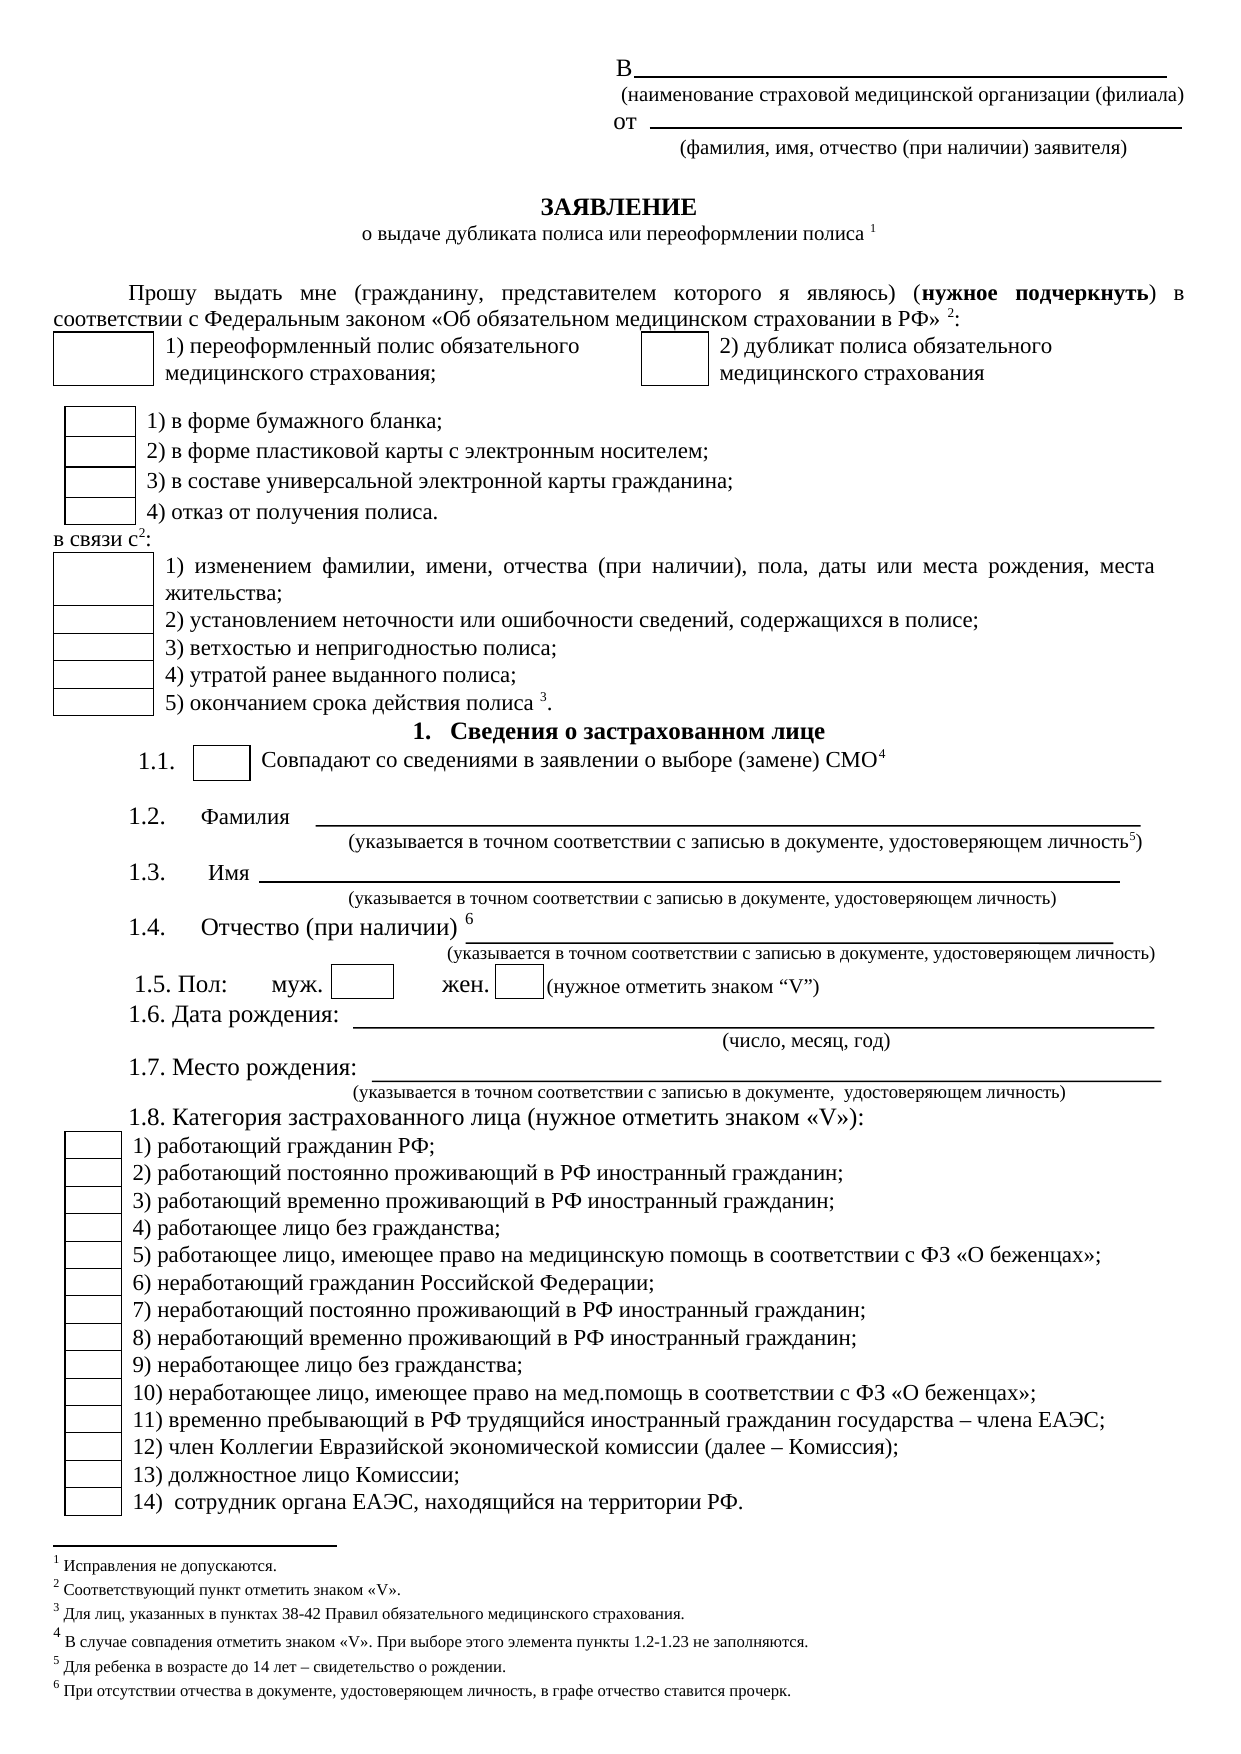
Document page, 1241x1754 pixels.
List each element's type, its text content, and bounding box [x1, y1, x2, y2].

table_cell [54, 661, 153, 688]
table_cell 2) в форме пластиковой карты с электронным носителем; [136, 436, 1190, 466]
table_header [332, 965, 393, 998]
table_cell 10) неработающее лицо, имеющее право на мед.помощь в соответствии с ФЗ «О беженцах»; [122, 1378, 1171, 1405]
table_cell 2) работающий постоянно проживающий в РФ иностранный гражданин; [122, 1158, 1171, 1186]
table_cell 3) работающий временно проживающий в РФ иностранный гражданин; [122, 1186, 1171, 1213]
text ЗАЯВЛЕНИЕ [53, 192, 1184, 221]
table_cell 3) ветхостью и непригодностью полиса; [154, 633, 1171, 660]
table_cell 9) неработающее лицо без гражданства; [122, 1350, 1171, 1377]
table_cell 6) неработающий гражданин Российской Федерации; [122, 1268, 1171, 1295]
text В [0, 53, 1184, 82]
text Прошу выдать мне (гражданину, представителем которого я являюсь) (нужное подчеркнуть) в соответствии с Федеральным законом «Об обязательном медицинском страховании в РФ» : [53, 279, 1184, 331]
table_cell [66, 1296, 121, 1323]
list Отчество (при наличии) [53, 908, 1184, 942]
table_cell [66, 468, 135, 497]
text (фамилия, имя, отчество (при наличии) заявителя) [53, 135, 1184, 159]
text о выдаче дубликата полиса или переоформлении полиса [53, 221, 1184, 245]
table_header 1) работающий гражданин РФ; [122, 1131, 1171, 1158]
table_cell [66, 1269, 121, 1295]
table_header [66, 1132, 121, 1158]
text 1.6. Дата рождения: [53, 999, 1184, 1028]
text (указывается в точном соответствии с записью в документе, удостоверяющем личность) [53, 1081, 1184, 1102]
text (наименование страховой медицинской организации (филиала) [53, 82, 1184, 106]
table_cell [66, 1214, 121, 1241]
table_cell 11) временно пребывающий в РФ трудящийся иностранный гражданин государства – члена ЕАЭС; [122, 1405, 1171, 1432]
table_cell [66, 1324, 121, 1350]
table_cell [66, 1351, 121, 1377]
table_cell [66, 1406, 121, 1432]
table_cell 8) неработающий временно проживающий в РФ иностранный гражданин; [122, 1323, 1171, 1350]
table_cell 5) работающее лицо, имеющее право на медицинскую помощь в соответствии с ФЗ «О беженцах»; [122, 1241, 1171, 1268]
table_header [54, 333, 153, 385]
table_header (нужное отметить знаком “V”) [544, 964, 1202, 998]
list Сведения о застрахованном лице [53, 716, 1184, 745]
table_header [66, 407, 135, 436]
table_cell 5) окончанием срока действия полиса . [154, 688, 1171, 715]
table_header [54, 553, 153, 605]
table_cell 4) отказ от получения полиса. [136, 497, 1190, 524]
table_cell [66, 1159, 121, 1186]
table_header 1.1. [64, 745, 193, 779]
text (указывается в точном соответствии с записью в документе, удостоверяющем личность) [53, 942, 1184, 963]
table_header Совпадают со сведениями в заявлении о выборе (замене) СМО [251, 745, 1171, 779]
table_cell [66, 437, 135, 466]
text (указывается в точном соответствии с записью в документе, удостоверяющем личность) [53, 830, 1184, 853]
table_cell [66, 1379, 121, 1405]
table_cell 7) неработающий постоянно проживающий в РФ иностранный гражданин; [122, 1295, 1171, 1323]
text 1.7. Место рождения: [53, 1052, 1184, 1081]
text (число, месяц, год) [53, 1028, 1184, 1052]
text от [53, 106, 1184, 135]
table_cell [66, 1187, 121, 1213]
table_header 1) в форме бумажного бланка; [136, 406, 1190, 436]
text в связи с2: [53, 525, 1184, 552]
text 1.8. Категория застрахованного лица (нужное отметить знаком «V»): [53, 1102, 1187, 1131]
table_header [642, 333, 708, 385]
table_cell 4) утратой ранее выданного полиса; [154, 660, 1171, 688]
table_header 1) изменением фамилии, имени, отчества (при наличии), пола, даты или места рождения, места жительства; [154, 552, 1171, 605]
table_cell [54, 689, 153, 715]
table_cell 14) сотрудник органа ЕАЭС, находящийся на территории РФ. [122, 1487, 1171, 1514]
table_header 2) дубликат полиса обязательного медицинского страхования [709, 331, 1171, 385]
table_header [194, 746, 249, 779]
table_header 1) переоформленный полис обязательного медицинского страхования; [154, 331, 641, 385]
table_cell 12) член Коллегии Евразийской экономической комиссии (далее – Комиссия); [122, 1432, 1171, 1460]
table_cell 4) работающее лицо без гражданства; [122, 1213, 1171, 1241]
table_cell 13) должностное лицо Комиссии; [122, 1460, 1171, 1487]
table_cell [54, 606, 153, 633]
table_cell 2) установлением неточности или ошибочности сведений, содержащихся в полисе; [154, 605, 1171, 633]
table_cell [66, 1433, 121, 1460]
table_cell 3) в составе универсальной электронной карты гражданина; [136, 466, 1190, 497]
list Имя [53, 853, 1184, 887]
table_header жен. [394, 964, 495, 998]
table_cell [66, 498, 135, 524]
table_header [496, 965, 543, 998]
table_cell [66, 1242, 121, 1268]
table_cell [66, 1488, 121, 1514]
table_cell [66, 1461, 121, 1487]
text (указывается в точном соответствии с записью в документе, удостоверяющем личность) [53, 887, 1184, 908]
table_header 1.5. Пол: муж. [56, 964, 331, 998]
table_cell [54, 634, 153, 660]
list Фамилия [53, 802, 1184, 830]
